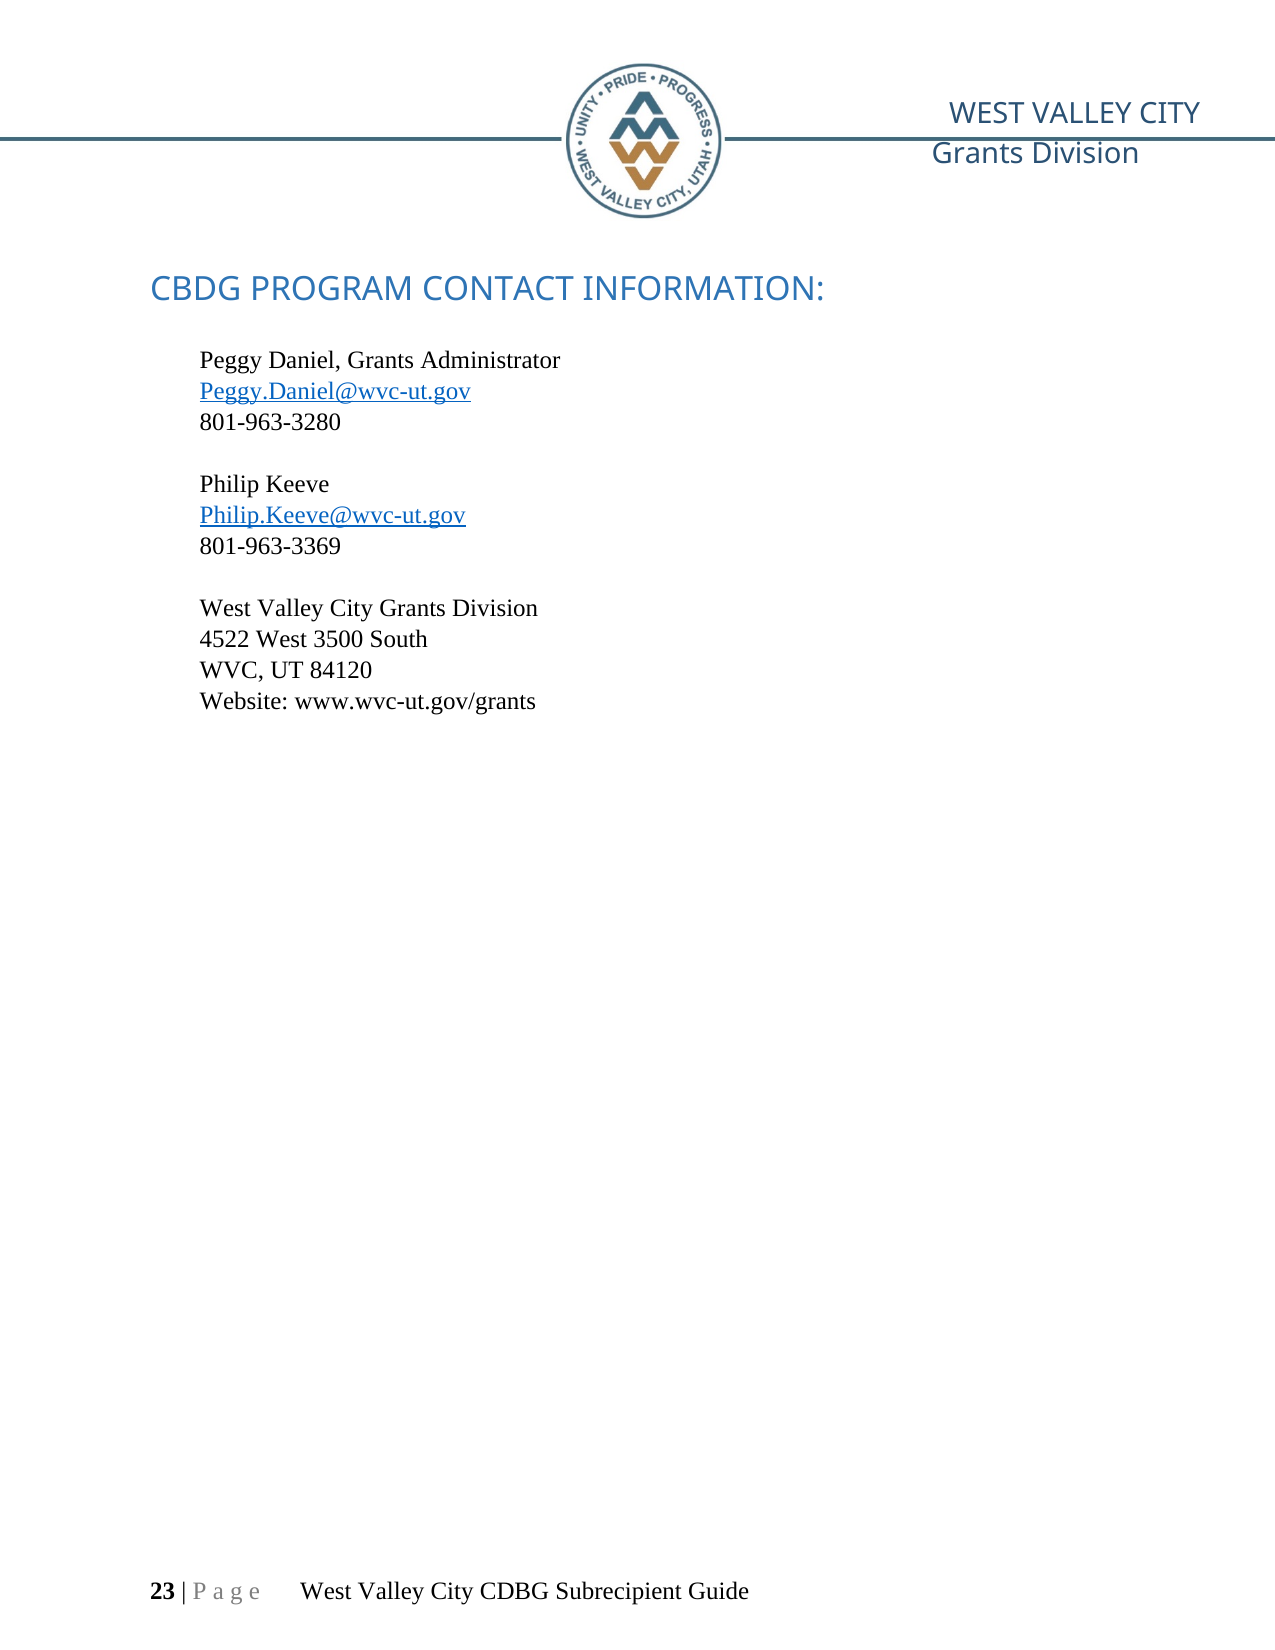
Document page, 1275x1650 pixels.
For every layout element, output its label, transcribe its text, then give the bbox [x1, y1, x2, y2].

subtitle CBDG Program Contact Information: [150, 265, 1125, 310]
text WVC, UT 84120 [199, 655, 867, 684]
picture [0, 60, 1275, 221]
text 801-963-3369 [199, 531, 867, 560]
text 801-963-3280 [199, 407, 1076, 436]
text West Valley City Grants Division [199, 593, 867, 622]
text 4522 West 3500 South [199, 624, 867, 653]
text Philip Keeve [199, 469, 867, 498]
text Peggy Daniel, Grants Administrator [199, 345, 1076, 374]
text Peggy.Daniel@wvc-ut.gov [199, 376, 1076, 405]
text Website: www.wvc-ut.gov/grants [199, 686, 867, 715]
text Philip.Keeve@wvc-ut.gov [199, 500, 867, 529]
